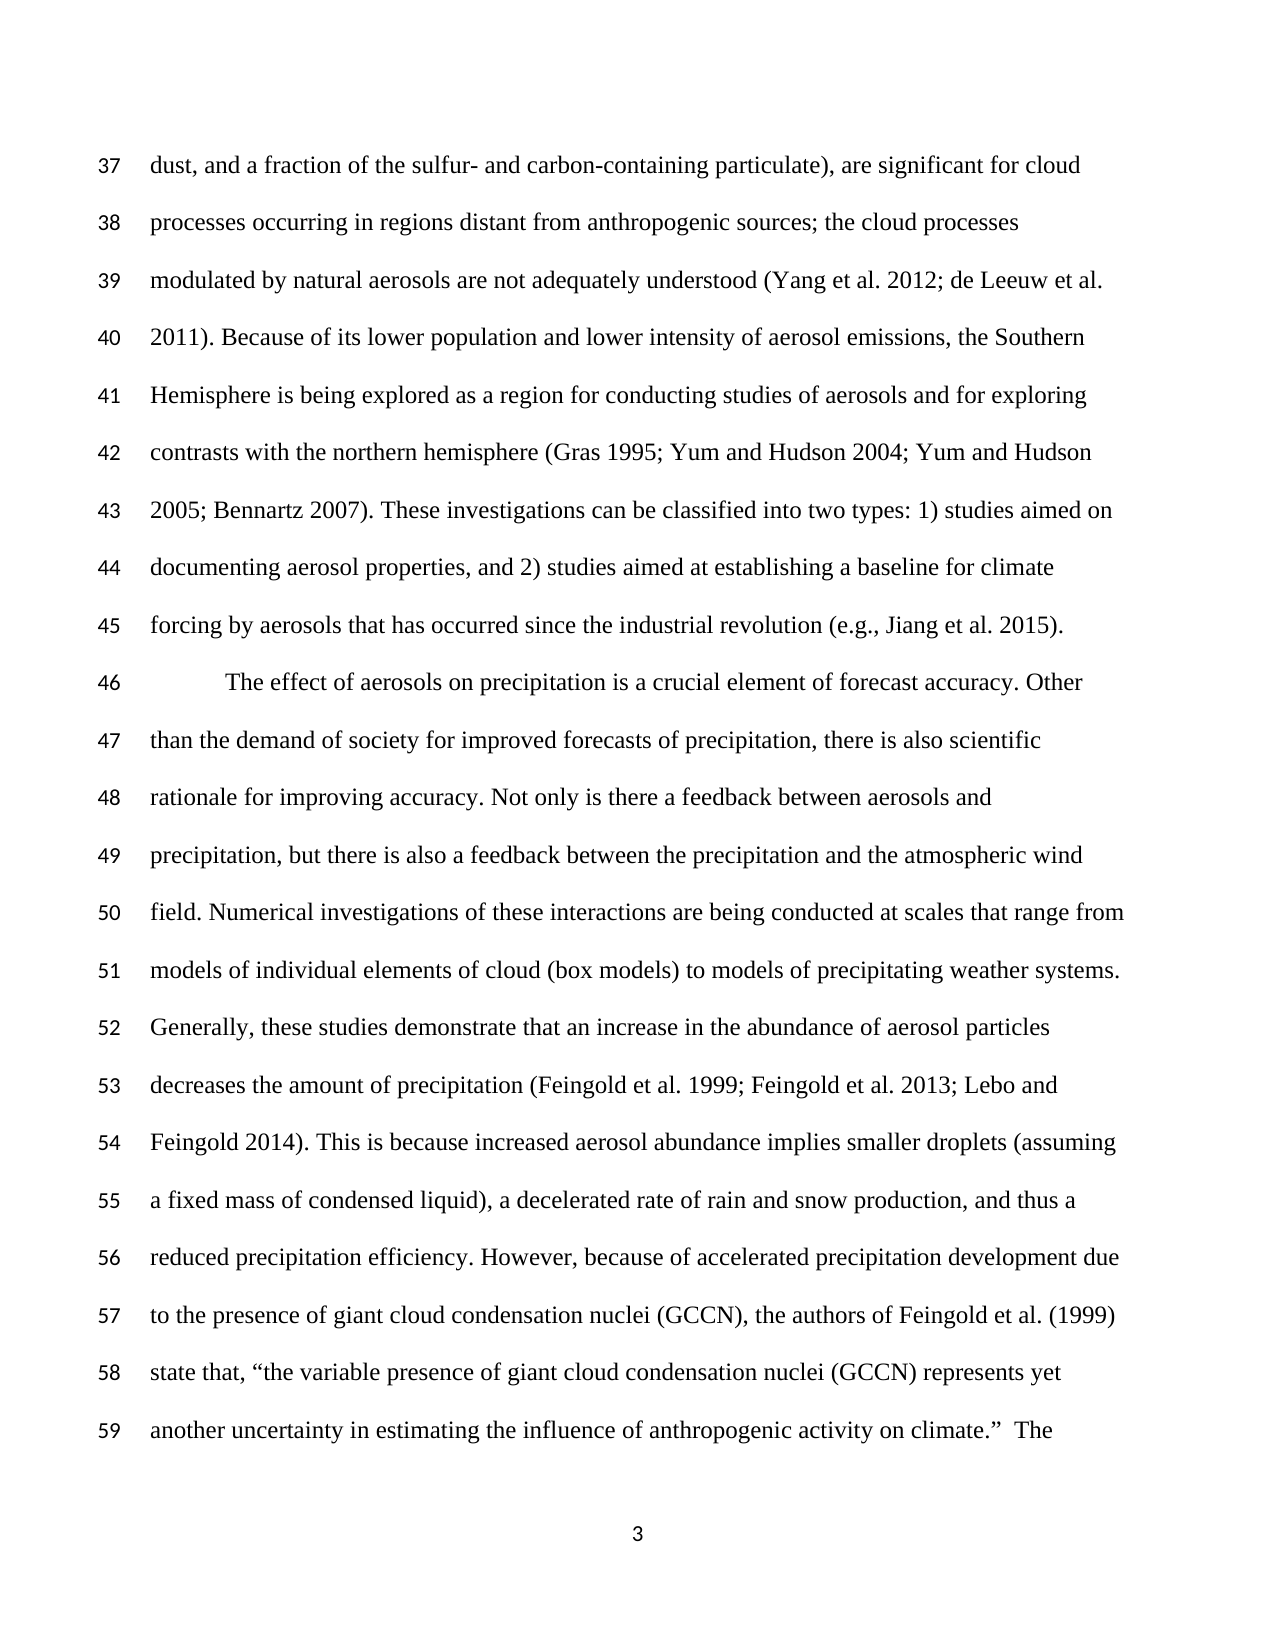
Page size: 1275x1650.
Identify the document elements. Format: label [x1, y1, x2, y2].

text [150, 150, 1125, 639]
text [150, 667, 1125, 1444]
